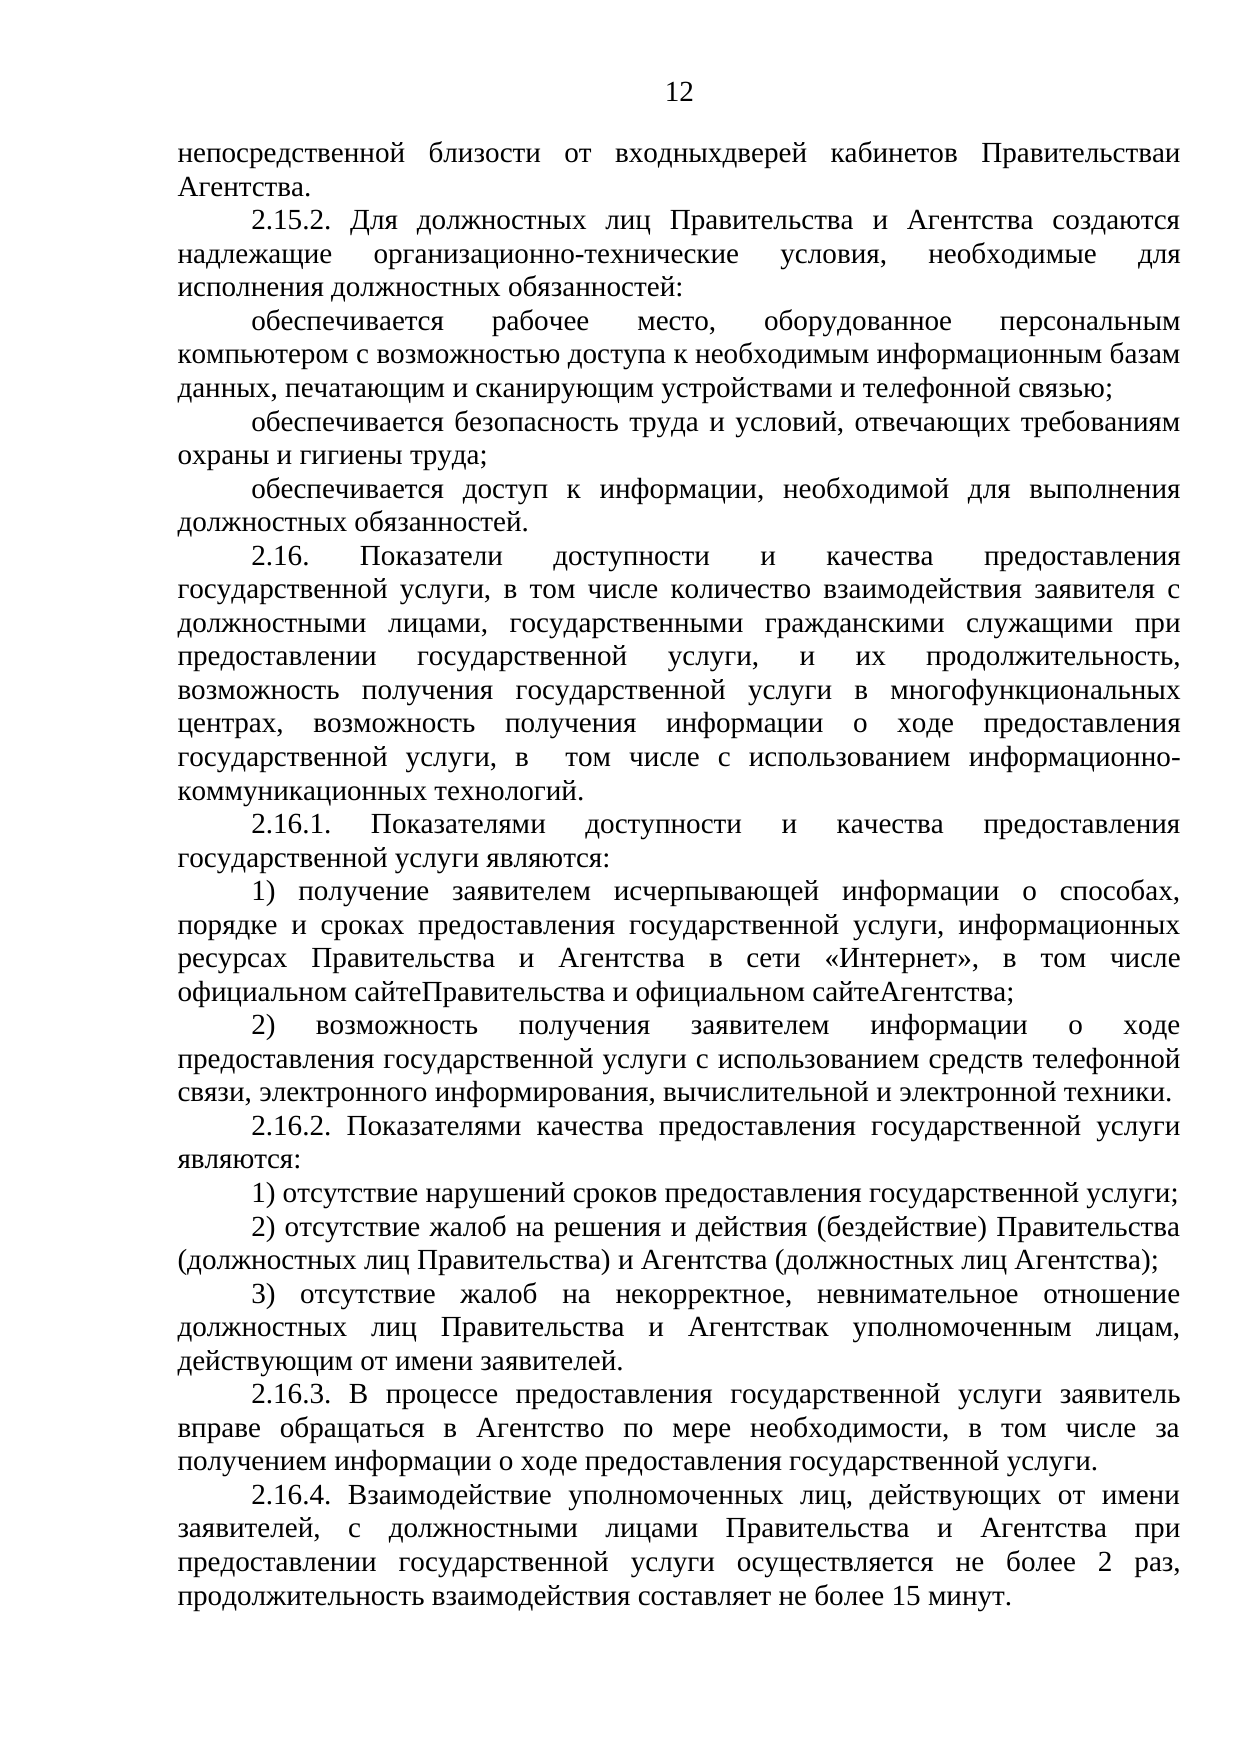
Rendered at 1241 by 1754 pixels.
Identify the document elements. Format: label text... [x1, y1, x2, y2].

text 2.16.1. Показателями доступности и качества предоставления государственной услуги являются: [177, 806, 1181, 873]
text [177, 135, 1181, 202]
text 1) получение заявителем исчерпывающей информации о способах, порядке и сроках предоставления государственной услуги, информационных ресурсах Правительства и Агентства в сети «Интернет», в том числе официальном сайтеПравительства и официальном сайтеАгентства; [177, 873, 1181, 1007]
text обеспечивается безопасность труда и условий, отвечающих требованиям охраны и гигиены труда; [177, 404, 1181, 471]
text 2.16. Показатели доступности и качества предоставления государственной услуги, в том числе количество взаимодействия заявителя с должностными лицами, государственными гражданскими служащими при предоставлении государственной услуги, и их продолжительность, возможность получения государственной услуги в многофункциональных центрах, возможность получения информации о ходе предоставления государственной услуги, в том числе с использованием информационно-коммуникационных технологий. [177, 538, 1181, 806]
text 2.16.2. Показателями качества предоставления государственной услуги являются: [177, 1108, 1181, 1175]
text обеспечивается доступ к информации, необходимой для выполнения должностных обязанностей. [177, 471, 1181, 538]
text 3) отсутствие жалоб на некорректное, невнимательное отношение должностных лиц Правительства и Агентствак уполномоченным лицам, действующим от имени заявителей. [177, 1276, 1181, 1376]
text 1) отсутствие нарушений сроков предоставления государственной услуги; [177, 1175, 1181, 1209]
text 2.16.4. Взаимодействие уполномоченных лиц, действующих от имени заявителей, с должностными лицами Правительства и Агентства при предоставлении государственной услуги осуществляется не более 2 раз, продолжительность взаимодействия составляет не более 15 минут. [177, 1477, 1181, 1611]
text обеспечивается рабочее место, оборудованное персональным компьютером с возможностью доступа к необходимым информационным базам данных, печатающим и сканирующим устройствами и телефонной связью; [177, 303, 1181, 404]
text 2.16.3. В процессе предоставления государственной услуги заявитель вправе обращаться в Агентство по мере необходимости, в том числе за получением информации о ходе предоставления государственной услуги. [177, 1376, 1181, 1477]
text 2) отсутствие жалоб на решения и действия (бездействие) Правительства (должностных лиц Правительства) и Агентства (должностных лиц Агентства); [177, 1209, 1181, 1276]
text 2) возможность получения заявителем информации о ходе предоставления государственной услуги с использованием средств телефонной связи, электронного информирования, вычислительной и электронной техники. [177, 1007, 1181, 1108]
text 2.15.2. Для должностных лиц Правительства и Агентства создаются надлежащие организационно-технические условия, необходимые для исполнения должностных обязанностей: [177, 202, 1181, 303]
